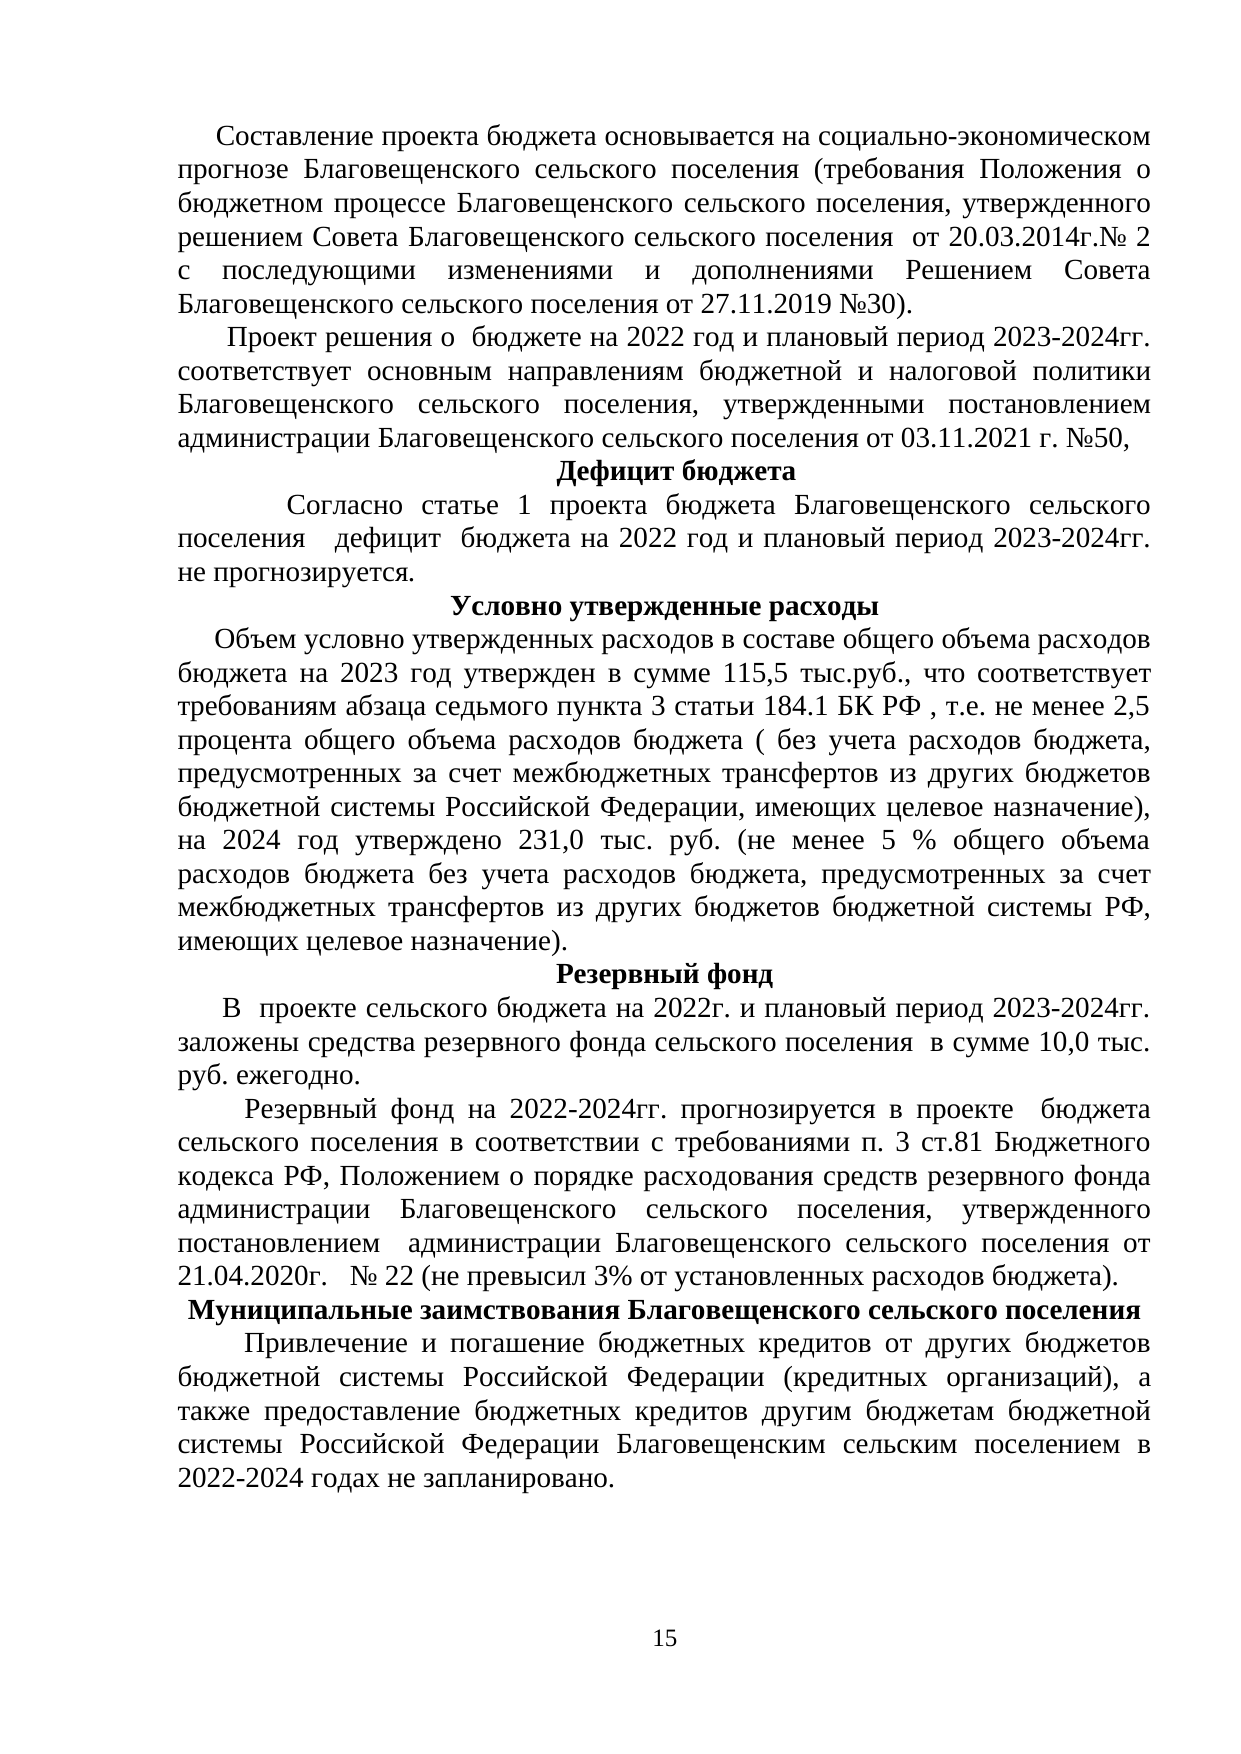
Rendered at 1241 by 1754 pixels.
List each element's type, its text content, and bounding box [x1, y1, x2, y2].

text Привлечение и погашение бюджетных кредитов от других бюджетов бюджетной системы Российской Федерации (кредитных организаций), а также предоставление бюджетных кредитов другим бюджетам бюджетной системы Российской Федерации Благовещенским сельским поселением в 2022-2024 годах не запланировано. [177, 1326, 1152, 1493]
text Согласно статье 1 проекта бюджета Благовещенского сельского поселения дефицит бюджета на 2022 год и плановый период 2023-2024гг. не прогнозируется. [177, 487, 1152, 588]
text В проекте сельского бюджета на 2022г. и плановый период 2023-2024гг. заложены средства резервного фонда сельского поселения в сумме 10,0 тыс. руб. ежегодно. [177, 990, 1152, 1091]
text Муниципальные заимствования Благовещенского сельского поселения [177, 1292, 1152, 1326]
text Дефицит бюджета [177, 453, 1152, 487]
text Резервный фонд [177, 957, 1152, 990]
text Условно утвержденные расходы [177, 588, 1152, 621]
text Проект решения о бюджете на 2022 год и плановый период 2023-2024гг. соответствует основным направлениям бюджетной и налоговой политики Благовещенского сельского поселения, утвержденными постановлением администрации Благовещенского сельского поселения от 03.11.2021 г. №50, [177, 319, 1152, 453]
text Объем условно утвержденных расходов в составе общего объема расходов бюджета на 2023 год утвержден в сумме 115,5 тыс.руб., что соответствует требованиям абзаца седьмого пункта 3 статьи 184.1 БК РФ , т.е. не менее 2,5 процента общего объема расходов бюджета ( без учета расходов бюджета, предусмотренных за счет межбюджетных трансфертов из других бюджетов бюджетной системы Российской Федерации, имеющих целевое назначение), на 2024 год утверждено 231,0 тыс. руб. (не менее 5 % общего объема расходов бюджета без учета расходов бюджета, предусмотренных за счет межбюджетных трансфертов из других бюджетов бюджетной системы РФ, имеющих целевое назначение). [177, 621, 1152, 957]
text Резервный фонд на 2022-2024гг. прогнозируется в проекте бюджета сельского поселения в соответствии с требованиями п. 3 ст.81 Бюджетного кодекса РФ, Положением о порядке расходования средств резервного фонда администрации Благовещенского сельского поселения, утвержденного постановлением администрации Благовещенского сельского поселения от 21.04.2020г. № 22 (не превысил 3% от установленных расходов бюджета). [177, 1091, 1152, 1292]
text Составление проекта бюджета основывается на социально-экономическом прогнозе Благовещенского сельского поселения (требования Положения о бюджетном процессе Благовещенского сельского поселения, утвержденного решением Совета Благовещенского сельского поселения от 20.03.2014г.№ 2 с последующими изменениями и дополнениями Решением Совета Благовещенского сельского поселения от 27.11.2019 №30). [177, 118, 1152, 319]
